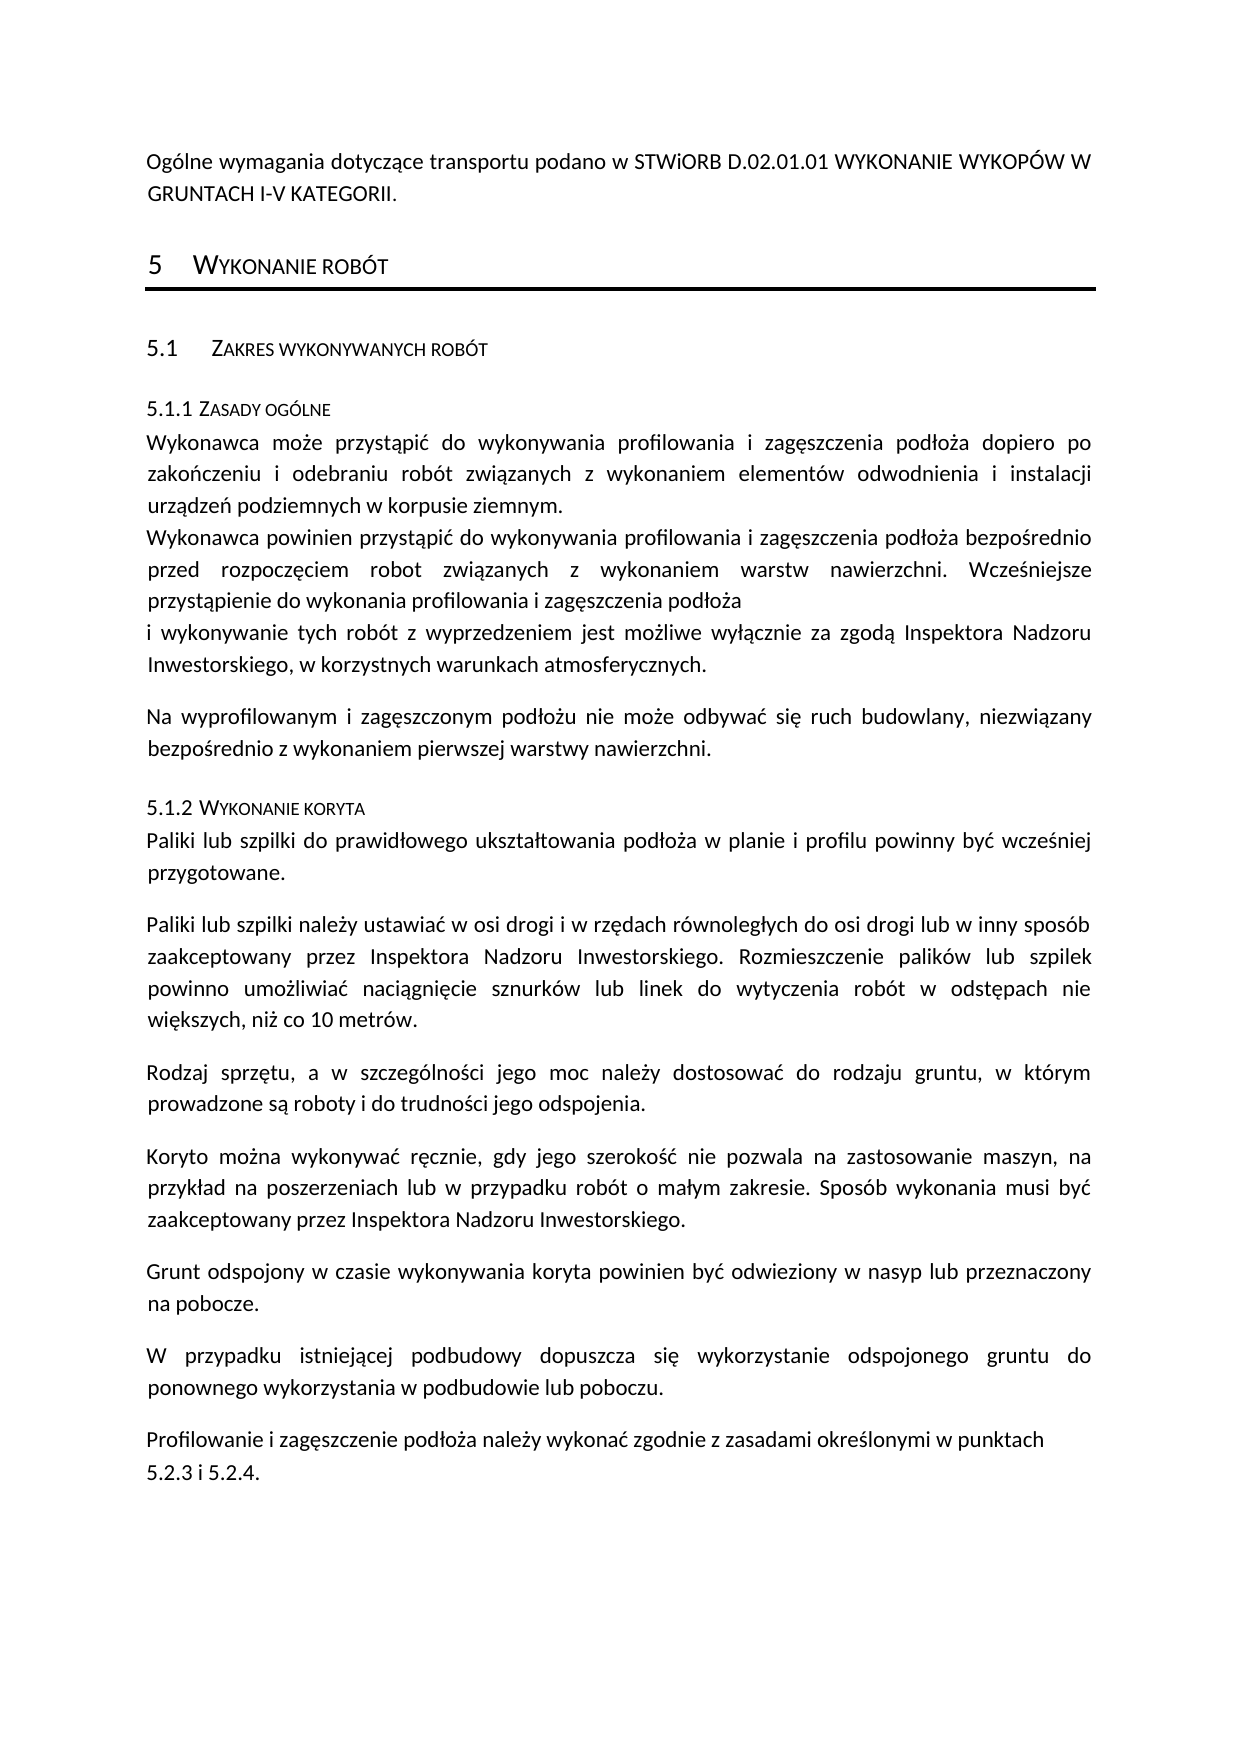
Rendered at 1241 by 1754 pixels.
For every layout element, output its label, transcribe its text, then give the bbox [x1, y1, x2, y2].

subtitle 5.1.2 WYKONANIE KORYTA [146, 793, 1097, 821]
text i wykonywanie tych robót z wyprzedzeniem jest możliwe wyłącznie za zgodą Inspektora Nadzoru Inwestorskiego, w korzystnych warunkach atmosferycznych. [146, 618, 1093, 678]
text Wykonawca może przystąpić do wykonywania profilowania i zagęszczenia podłoża dopiero po zakończeniu i odebraniu robót związanych z wykonaniem elementów odwodnienia i instalacji urządzeń podziemnych w korpusie ziemnym. [146, 428, 1093, 519]
text Wykonawca powinien przystąpić do wykonywania profilowania i zagęszczenia podłoża bezpośrednio przed rozpoczęciem robot związanych z wykonaniem warstw nawierzchni. Wcześniejsze przystąpienie do wykonania profilowania i zagęszczenia podłoża [146, 523, 1093, 614]
text Paliki lub szpilki należy ustawiać w osi drogi i w rzędach równoległych do osi drogi lub w inny sposób zaakceptowany przez Inspektora Nadzoru Inwestorskiego. Rozmieszczenie palików lub szpilek powinno umożliwiać naciągnięcie sznurków lub linek do wytyczenia robót w odstępach nie większych, niż co 10 metrów. [146, 911, 1093, 1033]
text Koryto można wykonywać ręcznie, gdy jego szerokość nie pozwala na zastosowanie maszyn, na przykład na poszerzeniach lub w przypadku robót o małym zakresie. Sposób wykonania musi być zaakceptowany przez Inspektora Nadzoru Inwestorskiego. [146, 1142, 1093, 1233]
text Rodzaj sprzętu, a w szczególności jego moc należy dostosować do rodzaju gruntu, w którym prowadzone są roboty i do trudności jego odspojenia. [146, 1058, 1093, 1117]
text W przypadku istniejącej podbudowy dopuszcza się wykorzystanie odspojonego gruntu do ponownego wykorzystania w podbudowie lub poboczu. [146, 1341, 1093, 1401]
text Ogólne wymagania dotyczące transportu podano w STWiORB D.02.01.01 WYKONANIE WYKOPÓW W GRUNTACH I-V KATEGORII. [146, 147, 1093, 207]
text Profilowanie i zagęszczenie podłoża należy wykonać zgodnie z zasadami określonymi w punktach [146, 1426, 1093, 1453]
text Na wyprofilowanym i zagęszczonym podłożu nie może odbywać się ruch budowlany, niezwiązany bezpośrednio z wykonaniem pierwszej warstwy nawierzchni. [146, 702, 1093, 762]
list WYKONANIE ROBÓT [148, 246, 1093, 282]
text 5.2.3 i 5.2.4. [146, 1458, 1093, 1486]
subtitle 5.1 ZAKRES WYKONYWANYCH ROBÓT [146, 332, 1097, 363]
text Grunt odspojony w czasie wykonywania koryta powinien być odwieziony w nasyp lub przeznaczony na pobocze. [146, 1257, 1093, 1317]
text Paliki lub szpilki do prawidłowego ukształtowania podłoża w planie i profilu powinny być wcześniej przygotowane. [146, 826, 1093, 886]
subtitle 5.1.1 ZASADY OGÓLNE [146, 394, 1097, 422]
